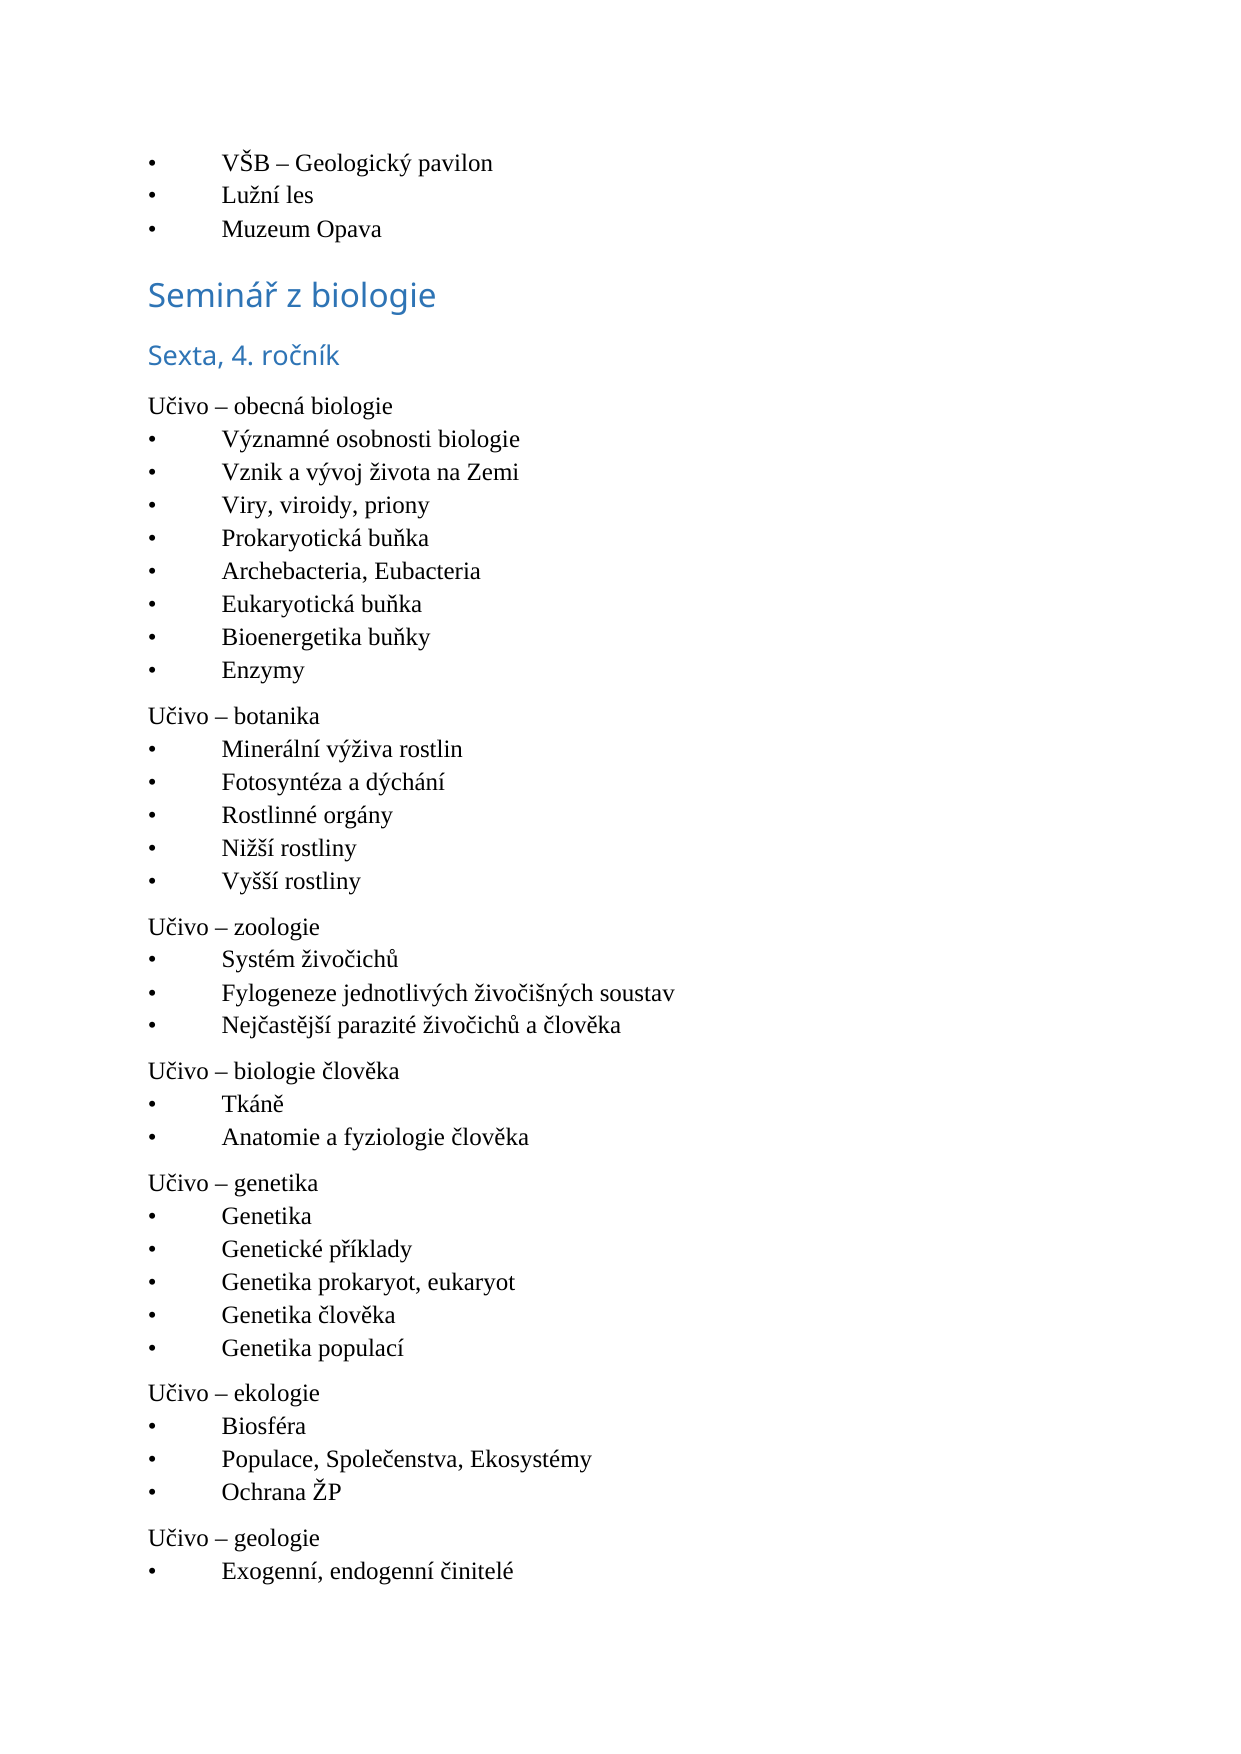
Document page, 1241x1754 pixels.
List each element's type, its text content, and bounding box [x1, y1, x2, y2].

text • Ochrana ŽP [148, 1477, 1093, 1506]
text • Eukaryotická buňka [148, 589, 1093, 618]
text • Minerální výživa rostlin [148, 734, 1093, 763]
text • Muzeum Opava [148, 214, 1093, 242]
text Učivo – obecná biologie [148, 391, 1093, 420]
text • Fotosyntéza a dýchání [148, 767, 1093, 796]
text • Vznik a vývoj života na Zemi [148, 457, 1093, 486]
text • Tkáně [148, 1089, 1093, 1118]
text • Genetika prokaryot, eukaryot [148, 1267, 1093, 1296]
text • Nižší rostliny [148, 833, 1093, 862]
text • Prokaryotická buňka [148, 523, 1093, 552]
text • Systém živočichů [148, 944, 1093, 973]
text • Rostlinné orgány [148, 800, 1093, 829]
text Učivo – zoologie [148, 912, 1093, 940]
text Učivo – ekologie [148, 1378, 1093, 1407]
text • Biosféra [148, 1411, 1093, 1440]
text • Genetika populací [148, 1333, 1093, 1362]
text • VŠB – Geologický pavilon [148, 148, 1093, 176]
text • Bioenergetika buňky [148, 622, 1093, 651]
text • Fylogeneze jednotlivých živočišných soustav [148, 978, 1093, 1006]
text • Lužní les [148, 181, 1093, 209]
text • Významné osobnosti biologie [148, 424, 1093, 453]
text • Viry, viroidy, priony [148, 490, 1093, 519]
text • Archebacteria, Eubacteria [148, 556, 1093, 585]
text • Nejčastější parazité živočichů a člověka [148, 1011, 1093, 1039]
text • Genetické příklady [148, 1234, 1093, 1262]
text • Enzymy [148, 655, 1093, 684]
text Učivo – botanika [148, 701, 1093, 730]
text • Populace, Společenstva, Ekosystémy [148, 1444, 1093, 1473]
text • Genetika člověka [148, 1300, 1093, 1328]
text • Exogenní, endogenní činitelé [148, 1556, 1093, 1585]
text • Genetika [148, 1201, 1093, 1229]
text Učivo – geologie [148, 1523, 1093, 1552]
text • Anatomie a fyziologie člověka [148, 1122, 1093, 1151]
text Učivo – genetika [148, 1168, 1093, 1196]
subtitle Seminář z biologie [148, 272, 1093, 317]
text Učivo – biologie člověka [148, 1056, 1093, 1085]
text • Vyšší rostliny [148, 866, 1093, 895]
subtitle Sexta, 4. ročník [148, 336, 1093, 373]
